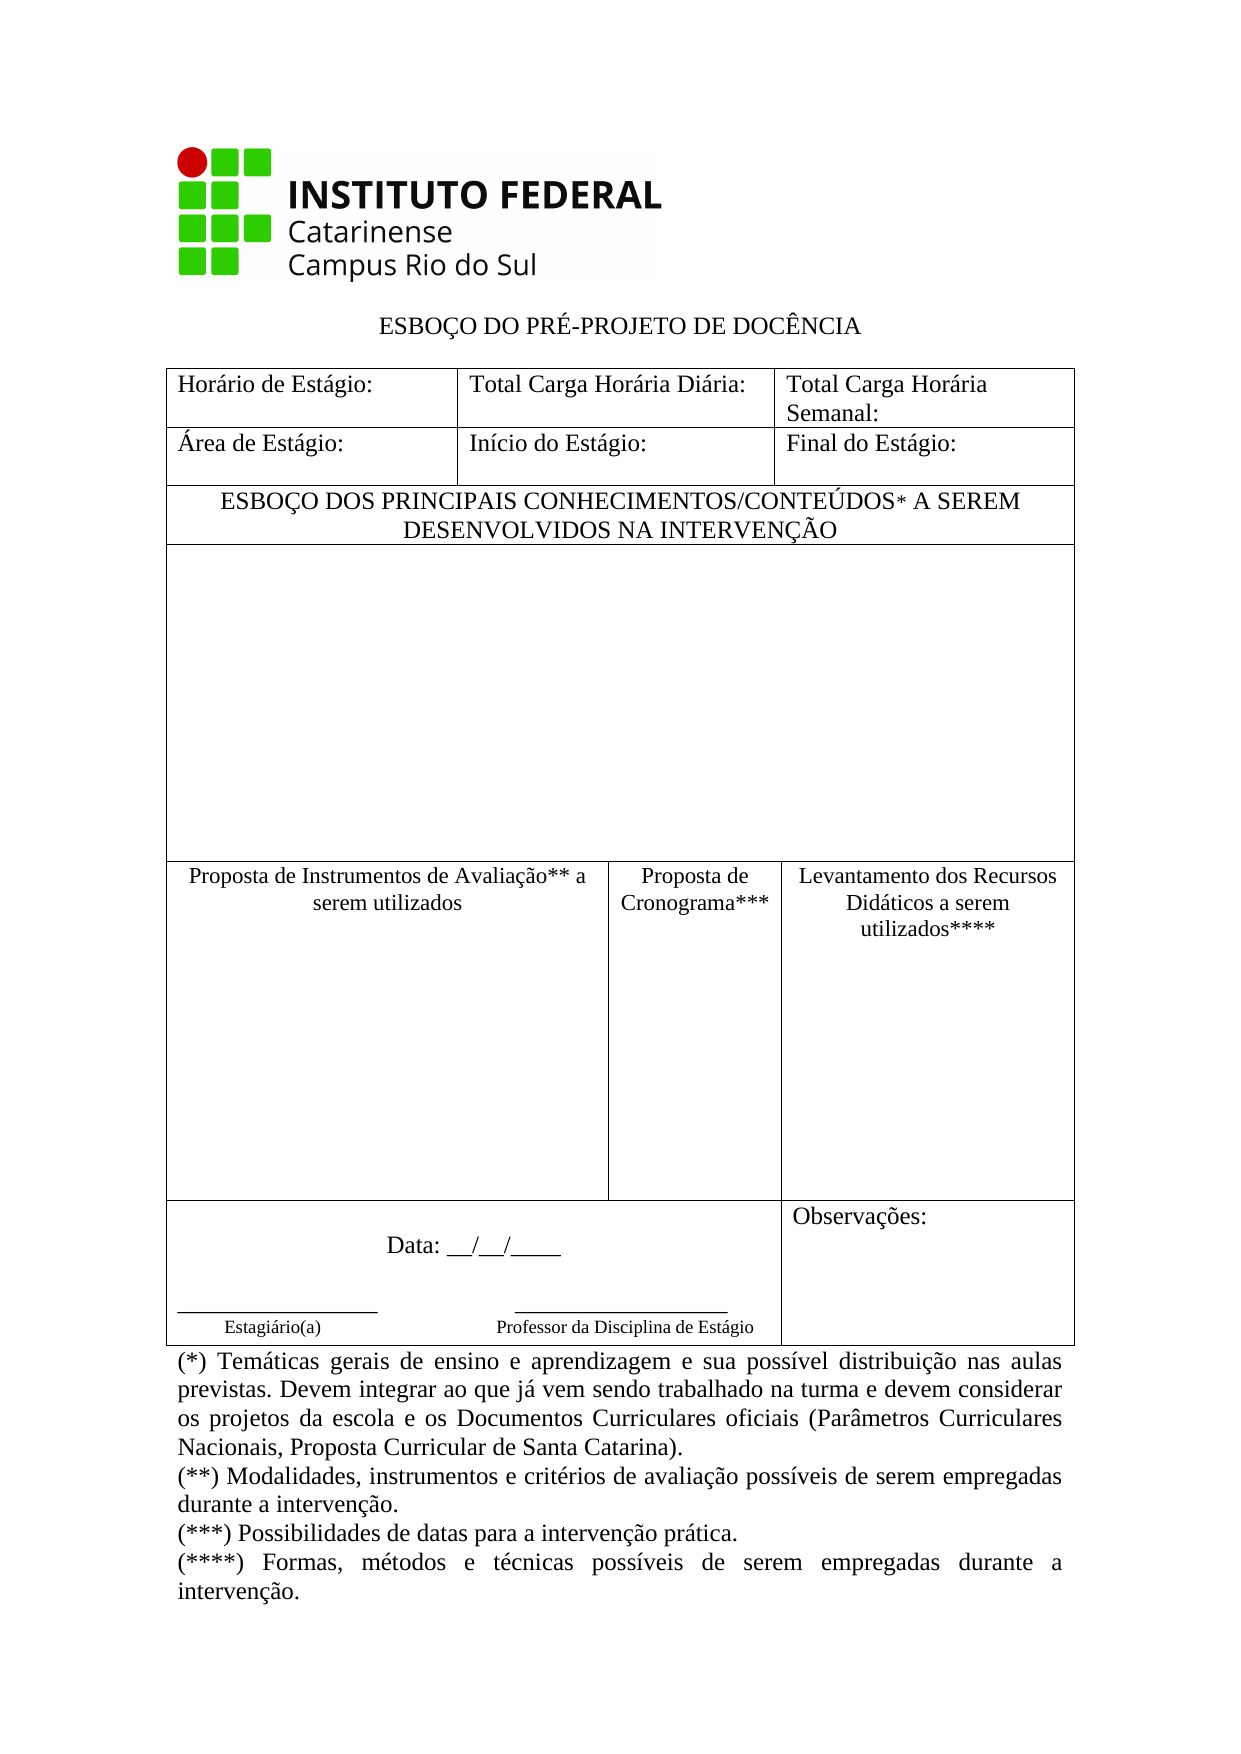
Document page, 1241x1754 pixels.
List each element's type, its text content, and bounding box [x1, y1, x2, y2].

picture [177, 147, 662, 282]
table_cell Área de Estágio: [167, 428, 457, 485]
table_cell Observações: [782, 1201, 1074, 1345]
table_header Total Carga Horária Semanal: [775, 369, 1074, 427]
text (**) Modalidades, instrumentos e critérios de avaliação possíveis de serem empregadas durante a intervenção. [177, 1461, 1063, 1518]
table_cell ESBOÇO DOS PRINCIPAIS CONHECIMENTOS/CONTEÚDOS* A SEREM DESENVOLVIDOS NA INTERVENÇÃO [167, 486, 1074, 544]
text (****) Formas, métodos e técnicas possíveis de serem empregadas durante a intervenção. [177, 1547, 1063, 1604]
text ESBOÇO DO PRÉ-PROJETO DE DOCÊNCIA [177, 311, 1063, 339]
text (*) Temáticas gerais de ensino e aprendizagem e sua possível distribuição nas aulas previstas. Devem integrar ao que já vem sendo trabalhado na turma e devem considerar os projetos da escola e os Documentos Curriculares oficiais (Parâmetros Curriculares Nacionais, Proposta Curricular de Santa Catarina). [177, 1346, 1063, 1461]
table_cell Levantamento dos Recursos Didáticos a serem utilizados**** [782, 862, 1074, 1200]
table_cell Proposta de Cronograma*** [609, 862, 781, 1200]
text (***) Possibilidades de datas para a intervenção prática. [177, 1518, 1063, 1547]
table_header Total Carga Horária Diária: [458, 369, 774, 427]
table_cell [167, 545, 1074, 861]
table_header Horário de Estágio: [167, 369, 457, 427]
table_cell Final do Estágio: [775, 428, 1074, 485]
table_cell Proposta de Instrumentos de Avaliação** a serem utilizados [167, 862, 608, 1200]
table_cell Data: __/__/____ ________________ _________________ Estagiário(a) Professor da Disciplina de Estágio [167, 1201, 781, 1345]
table_cell Início do Estágio: [458, 428, 774, 485]
